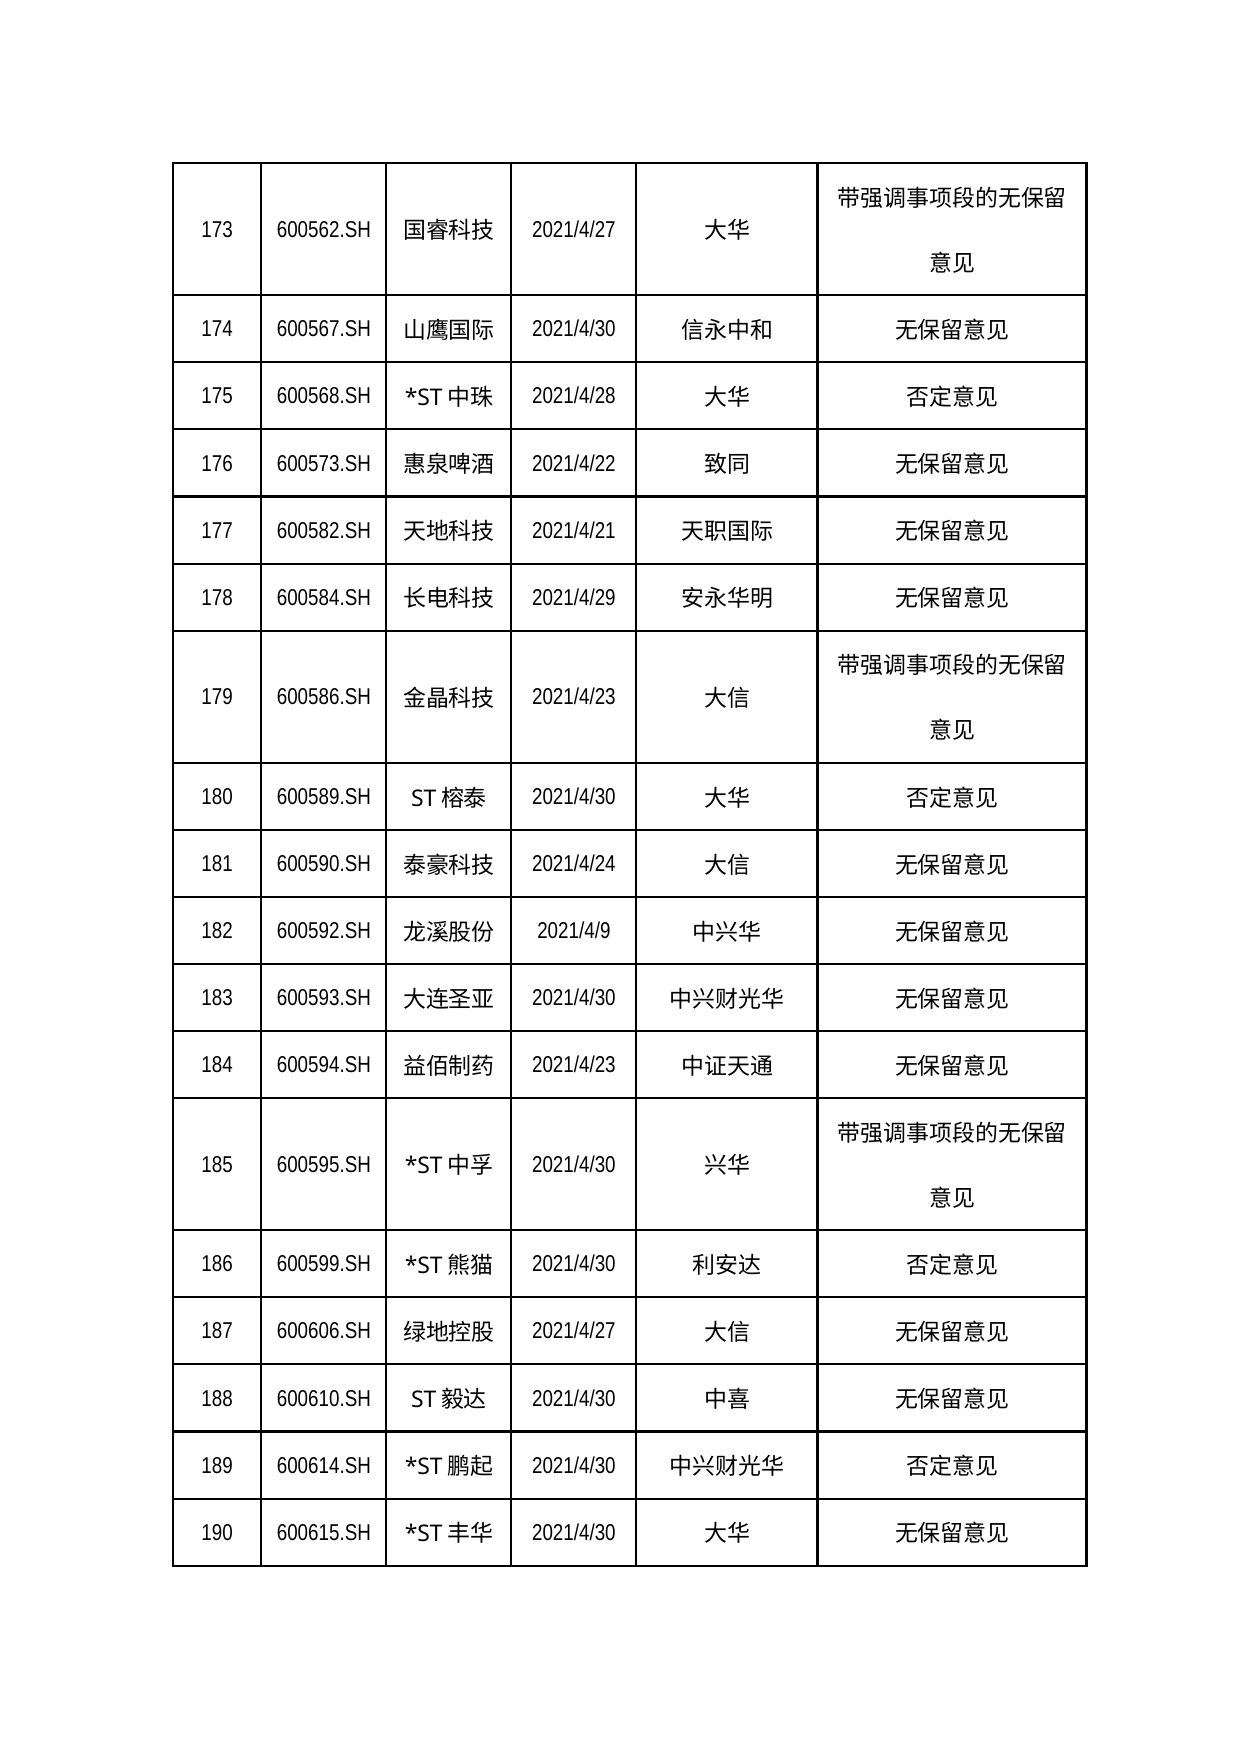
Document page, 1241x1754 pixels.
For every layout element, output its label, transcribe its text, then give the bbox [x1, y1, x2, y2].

table_cell 致同 [637, 430, 816, 495]
table_cell 无保留意见 [819, 296, 1085, 361]
table_cell 中兴财光华 [637, 1433, 816, 1497]
table_cell 带强调事项段的无保留意见 [819, 1099, 1085, 1229]
table_cell 187 [174, 1298, 260, 1363]
table_cell 181 [174, 831, 260, 896]
table_cell 惠泉啤酒 [387, 430, 510, 495]
table_cell 2021/4/27 [512, 164, 635, 294]
table_cell 大连圣亚 [387, 965, 510, 1030]
table_cell 2021/4/22 [512, 430, 635, 495]
table_cell 2021/4/30 [512, 1231, 635, 1296]
table_cell 600595.SH [262, 1099, 385, 1229]
table_cell 信永中和 [637, 296, 816, 361]
table_cell 国睿科技 [387, 164, 510, 294]
table_cell *ST丰华 [387, 1500, 510, 1564]
table_cell 184 [174, 1032, 260, 1097]
table_cell 大信 [637, 831, 816, 896]
table_cell 600590.SH [262, 831, 385, 896]
table_cell 无保留意见 [819, 498, 1085, 562]
table_cell 金晶科技 [387, 632, 510, 762]
table_cell 无保留意见 [819, 1032, 1085, 1097]
table_cell 无保留意见 [819, 898, 1085, 963]
table_cell 带强调事项段的无保留意见 [819, 632, 1085, 762]
table_cell 600568.SH [262, 363, 385, 428]
table_cell 无保留意见 [819, 1298, 1085, 1363]
table_cell 2021/4/28 [512, 363, 635, 428]
table_cell 177 [174, 498, 260, 562]
table_cell 189 [174, 1433, 260, 1497]
table_cell 2021/4/27 [512, 1298, 635, 1363]
table_cell 188 [174, 1365, 260, 1430]
table_cell 2021/4/29 [512, 565, 635, 629]
table_cell 中兴华 [637, 898, 816, 963]
table_cell 绿地控股 [387, 1298, 510, 1363]
table_cell 175 [174, 363, 260, 428]
table_cell 182 [174, 898, 260, 963]
table_cell 2021/4/30 [512, 296, 635, 361]
table_cell 173 [174, 164, 260, 294]
table_cell 无保留意见 [819, 831, 1085, 896]
table_cell 2021/4/23 [512, 632, 635, 762]
table_cell 安永华明 [637, 565, 816, 629]
table_cell 利安达 [637, 1231, 816, 1296]
table_cell 中喜 [637, 1365, 816, 1430]
table_cell 天地科技 [387, 498, 510, 562]
table_cell 中兴财光华 [637, 965, 816, 1030]
table_cell 大华 [637, 164, 816, 294]
table_cell 600610.SH [262, 1365, 385, 1430]
table_cell 600589.SH [262, 764, 385, 829]
table_cell 泰豪科技 [387, 831, 510, 896]
table_cell ST榕泰 [387, 764, 510, 829]
table_cell 否定意见 [819, 764, 1085, 829]
table_cell 2021/4/30 [512, 965, 635, 1030]
table_cell 天职国际 [637, 498, 816, 562]
table_cell 600593.SH [262, 965, 385, 1030]
table_cell 179 [174, 632, 260, 762]
table_cell 2021/4/9 [512, 898, 635, 963]
table_cell 600614.SH [262, 1433, 385, 1497]
table_cell 2021/4/30 [512, 1365, 635, 1430]
table_cell 无保留意见 [819, 965, 1085, 1030]
table_cell 178 [174, 565, 260, 629]
table_cell 益佰制药 [387, 1032, 510, 1097]
table_cell ST毅达 [387, 1365, 510, 1430]
table_cell 600606.SH [262, 1298, 385, 1363]
table_cell 大华 [637, 1500, 816, 1564]
table_cell 大华 [637, 764, 816, 829]
table_cell 600567.SH [262, 296, 385, 361]
table_cell 2021/4/30 [512, 1099, 635, 1229]
table_cell 600586.SH [262, 632, 385, 762]
table_cell 176 [174, 430, 260, 495]
table_cell 否定意见 [819, 1231, 1085, 1296]
table_cell 600615.SH [262, 1500, 385, 1564]
table_cell 2021/4/24 [512, 831, 635, 896]
table_cell 190 [174, 1500, 260, 1564]
table_cell 2021/4/30 [512, 1433, 635, 1497]
table_cell 兴华 [637, 1099, 816, 1229]
table_cell 无保留意见 [819, 1365, 1085, 1430]
table_cell 无保留意见 [819, 1500, 1085, 1564]
table_cell 否定意见 [819, 1433, 1085, 1497]
table_cell 否定意见 [819, 363, 1085, 428]
table_cell 大信 [637, 1298, 816, 1363]
table_cell 600562.SH [262, 164, 385, 294]
table_cell 600573.SH [262, 430, 385, 495]
table_cell 大华 [637, 363, 816, 428]
table_cell 600594.SH [262, 1032, 385, 1097]
table_cell 180 [174, 764, 260, 829]
table_cell 带强调事项段的无保留意见 [819, 164, 1085, 294]
table_cell 2021/4/21 [512, 498, 635, 562]
table_cell 无保留意见 [819, 430, 1085, 495]
table_cell *ST鹏起 [387, 1433, 510, 1497]
table_cell 183 [174, 965, 260, 1030]
table_cell 长电科技 [387, 565, 510, 629]
table_cell *ST中珠 [387, 363, 510, 428]
table_cell 大信 [637, 632, 816, 762]
table_cell 600592.SH [262, 898, 385, 963]
table_cell 600599.SH [262, 1231, 385, 1296]
table_cell 174 [174, 296, 260, 361]
table_cell 600582.SH [262, 498, 385, 562]
table_cell 600584.SH [262, 565, 385, 629]
table_cell 无保留意见 [819, 565, 1085, 629]
table_cell *ST熊猫 [387, 1231, 510, 1296]
table_cell 186 [174, 1231, 260, 1296]
table_cell 中证天通 [637, 1032, 816, 1097]
table_cell 龙溪股份 [387, 898, 510, 963]
table_cell 2021/4/30 [512, 764, 635, 829]
table_cell 山鹰国际 [387, 296, 510, 361]
table_cell 2021/4/23 [512, 1032, 635, 1097]
table_cell 185 [174, 1099, 260, 1229]
table_cell 2021/4/30 [512, 1500, 635, 1564]
table_cell *ST中孚 [387, 1099, 510, 1229]
